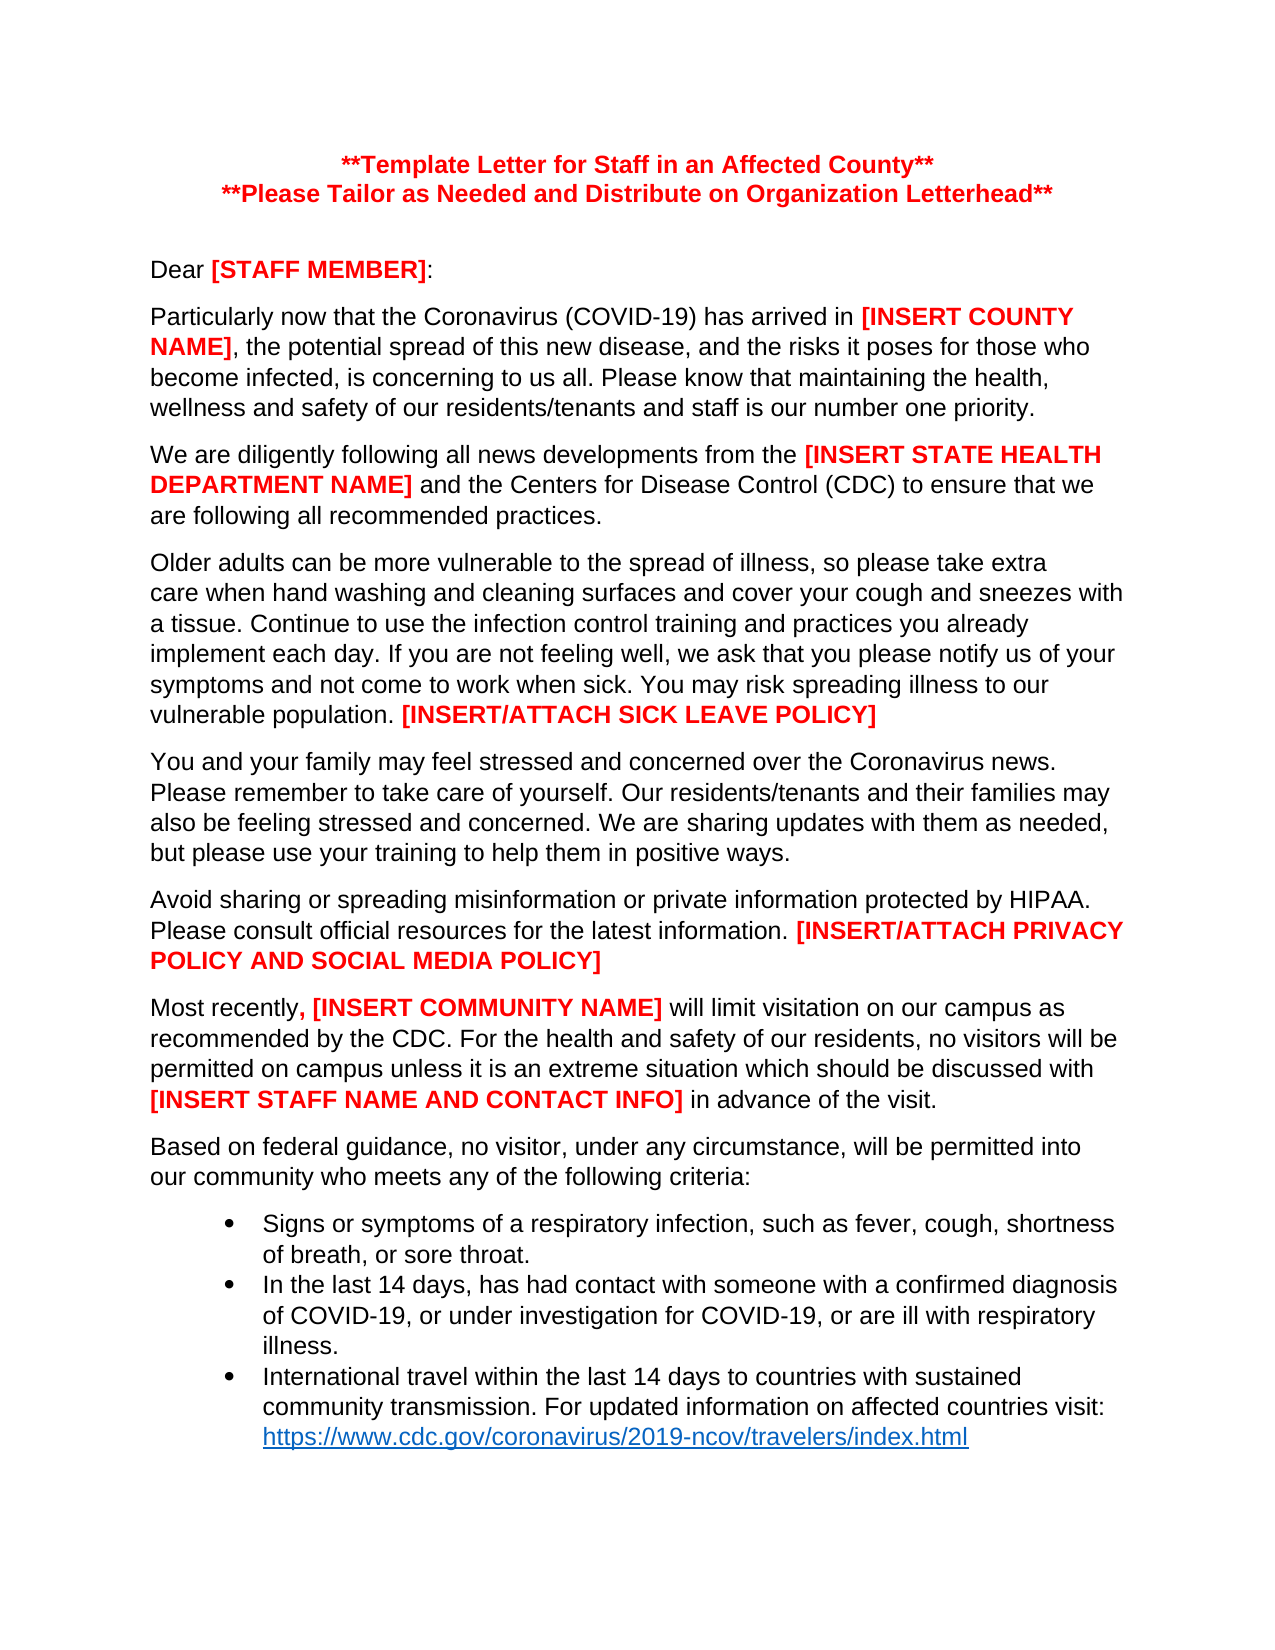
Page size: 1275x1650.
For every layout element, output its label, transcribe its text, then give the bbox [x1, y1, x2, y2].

text We are diligently following all news developments from the [INSERT STATE HEALTH DEPARTMENT NAME] and the Centers for Disease Control (CDC) to ensure that we are following all recommended practices. [150, 440, 1125, 529]
text Dear [STAFF MEMBER]: [150, 254, 1125, 283]
text Most recently, [INSERT COMMUNITY NAME] will limit visitation on our campus as recommended by the CDC. For the health and safety of our residents, no visitors will be permitted on campus unless it is an extreme situation which should be discussed with [INSERT STAFF NAME AND CONTACT INFO] in advance of the visit. [150, 993, 1125, 1113]
text **Please Tailor as Needed and Distribute on Organization Letterhead** [150, 179, 1125, 207]
text Particularly now that the Coronavirus (COVID-19) has arrived in [INSERT COUNTY NAME], the potential spread of this new disease, and the risks it poses for those who become infected, is concerning to us all. Please know that maintaining the health, wellness and safety of our residents/tenants and staff is our number one priority. [150, 302, 1125, 422]
text Avoid sharing or spreading misinformation or private information protected by HIPAA. Please consult official resources for the latest information. [INSERT/ATTACH PRIVACY POLICY AND SOCIAL MEDIA POLICY] [150, 885, 1125, 975]
list In the last 14 days, has had contact with someone with a confirmed diagnosis of COVID-19, or under investigation for COVID-19, or are ill with respiratory illness. [225, 1270, 1125, 1360]
list Signs or symptoms of a respiratory infection, such as fever, cough, shortness of breath, or sore throat. [225, 1209, 1125, 1268]
list International travel within the last 14 days to countries with sustained community transmission. For updated information on affected countries visit: https://www.cdc.gov/coronavirus/2019-ncov/travelers/index.html [225, 1361, 1125, 1451]
text **Template Letter for Staff in an Affected County** [150, 150, 1125, 179]
text Older adults can be more vulnerable to the spread of illness, so please take extra care when hand washing and cleaning surfaces and cover your cough and sneezes with a tissue. Continue to use the infection control training and practices you already implement each day. If you are not feeling well, we ask that you please notify us of your symptoms and not come to work when sick. You may risk spreading illness to our vulnerable population. [INSERT/ATTACH SICK LEAVE POLICY] [150, 548, 1125, 729]
text You and your family may feel stressed and concerned over the Coronavirus news. Please remember to take care of yourself. Our residents/tenants and their families may also be feeling stressed and concerned. We are sharing updates with them as needed, but please use your training to help them in positive ways. [150, 747, 1125, 867]
text Based on federal guidance, no visitor, under any circumstance, will be permitted into our community who meets any of the following criteria: [150, 1132, 1125, 1191]
